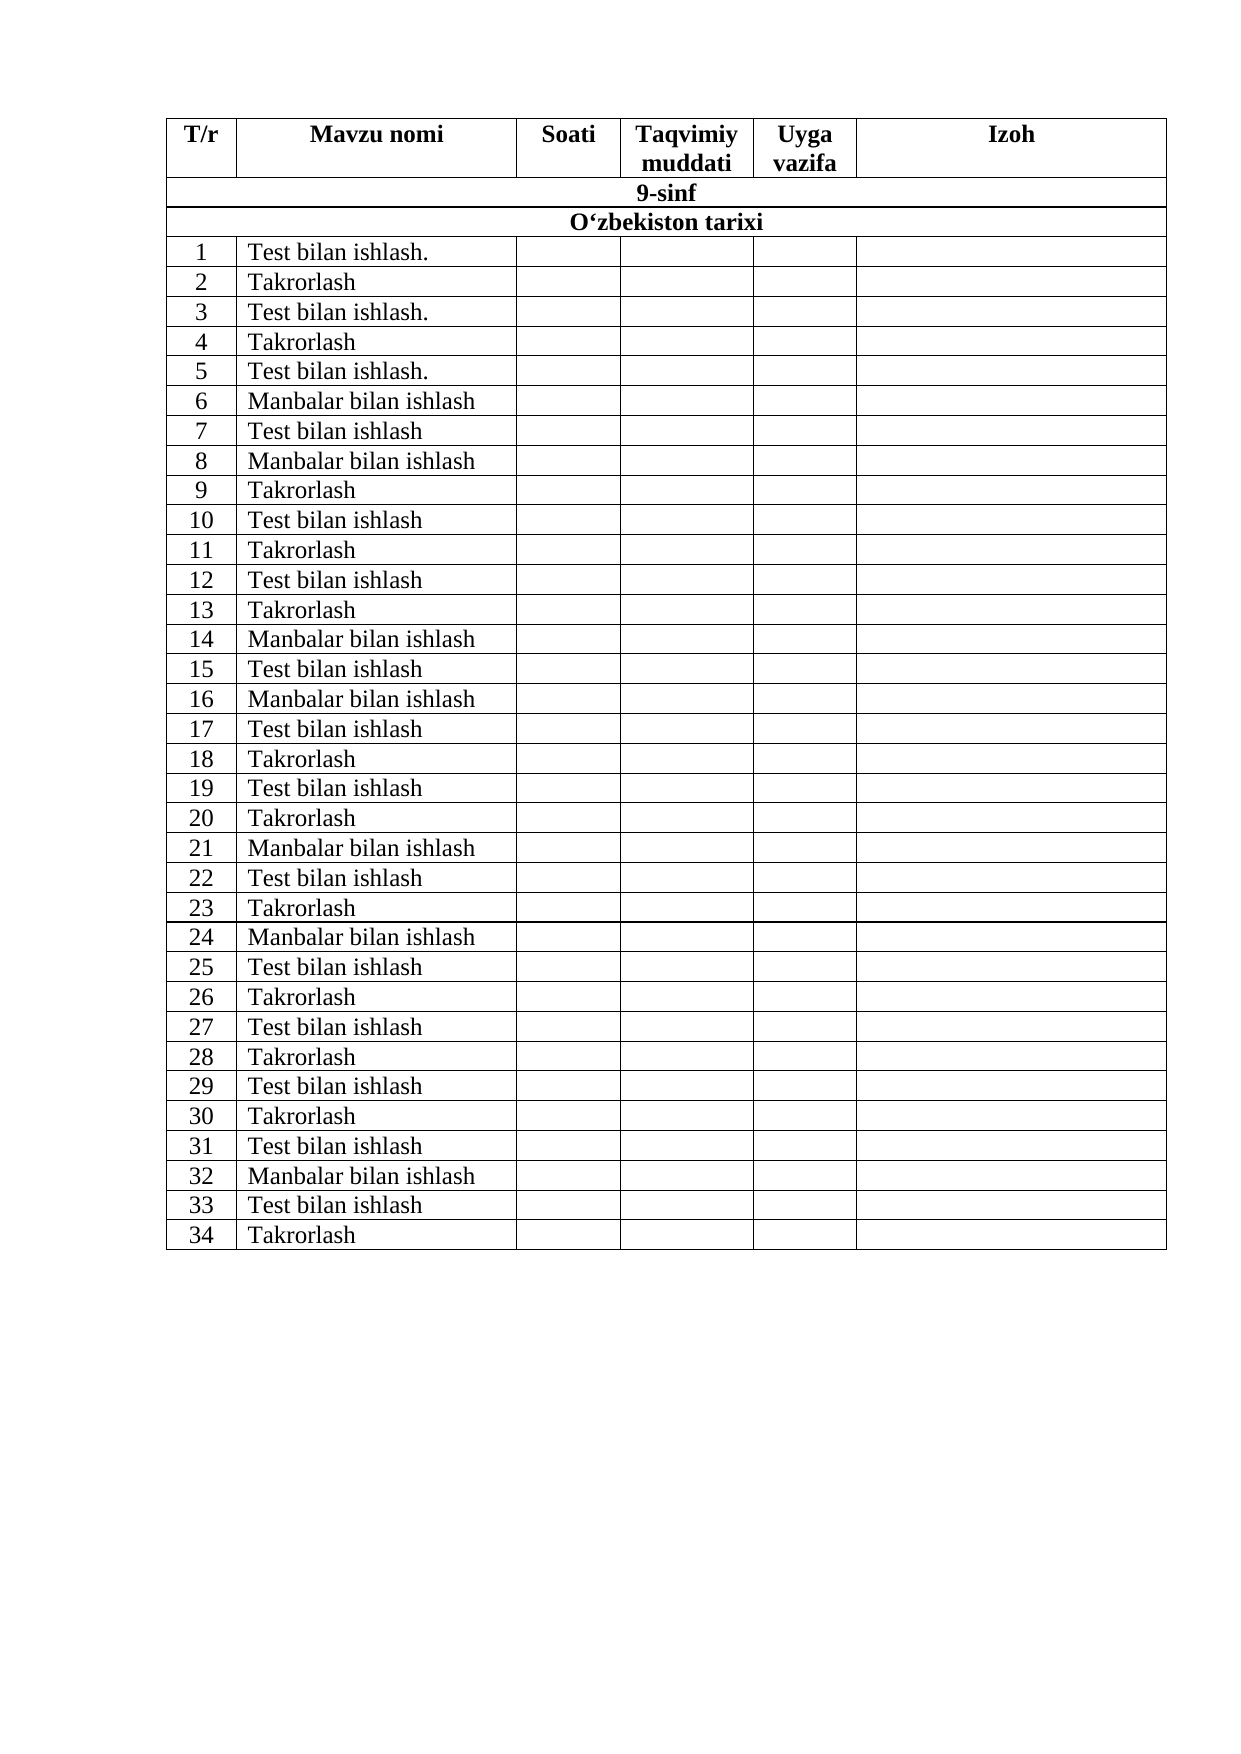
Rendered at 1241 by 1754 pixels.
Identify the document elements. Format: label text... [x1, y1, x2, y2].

table_cell 18 [167, 744, 236, 772]
table_cell [621, 803, 753, 832]
table_cell [621, 476, 753, 504]
table_cell [857, 803, 1166, 832]
table_cell [857, 625, 1166, 653]
table_cell 20 [167, 803, 236, 832]
table_cell [517, 923, 620, 951]
table_cell [621, 505, 753, 534]
table_cell [754, 744, 856, 772]
table_cell [754, 1191, 856, 1219]
table_cell [621, 1101, 753, 1130]
table_cell [621, 833, 753, 862]
table_cell [621, 1131, 753, 1160]
table_cell [754, 1131, 856, 1160]
table_cell [621, 446, 753, 474]
table_cell Manbalar bilan ishlash [237, 833, 516, 862]
table_cell [517, 1071, 620, 1100]
table_cell [754, 863, 856, 892]
table_cell [517, 893, 620, 921]
table_cell [621, 237, 753, 266]
table_cell [754, 595, 856, 623]
table_cell [517, 1191, 620, 1219]
table_cell [517, 803, 620, 832]
table_cell Manbalar bilan ishlash [237, 446, 516, 474]
table_header Uyga vazifa [754, 119, 856, 177]
table_cell O‘zbekiston tаrixi [167, 208, 1166, 236]
table_cell [621, 297, 753, 326]
table_cell [857, 386, 1166, 415]
table_cell Takrorlash [237, 1101, 516, 1130]
table_cell [517, 505, 620, 534]
table_header T/r [167, 119, 236, 177]
table_cell [621, 1012, 753, 1041]
table_cell [754, 1161, 856, 1189]
table_cell [857, 833, 1166, 862]
table_header Soati [517, 119, 620, 177]
table_cell 14 [167, 625, 236, 653]
table_cell [621, 982, 753, 1011]
table_cell [857, 1101, 1166, 1130]
table_cell 12 [167, 565, 236, 594]
table_cell 26 [167, 982, 236, 1011]
table_cell [754, 654, 856, 683]
table_cell [754, 923, 856, 951]
table_cell [517, 952, 620, 981]
table_cell [621, 684, 753, 713]
table_cell [754, 1220, 856, 1249]
table_cell [621, 595, 753, 623]
table_cell Test bilan ishlash [237, 505, 516, 534]
table_cell Test bilan ishlash [237, 952, 516, 981]
table_cell [857, 446, 1166, 474]
table_cell 1 [167, 237, 236, 266]
table_cell Test bilan ishlash [237, 1071, 516, 1100]
table_cell [517, 1131, 620, 1160]
table_cell [754, 684, 856, 713]
table_cell Takrorlash [237, 1042, 516, 1070]
table_cell [621, 863, 753, 892]
table_cell [857, 654, 1166, 683]
table_cell 23 [167, 893, 236, 921]
table_cell [857, 1220, 1166, 1249]
table_cell [621, 1161, 753, 1189]
table_cell [517, 982, 620, 1011]
table_cell [857, 1012, 1166, 1041]
table_cell [621, 923, 753, 951]
table_cell [517, 1161, 620, 1189]
table_cell [857, 356, 1166, 385]
table_cell [517, 774, 620, 802]
table_cell [857, 476, 1166, 504]
table_cell 19 [167, 774, 236, 802]
table_cell [517, 267, 620, 296]
table_cell [754, 625, 856, 653]
table_cell 29 [167, 1071, 236, 1100]
table_cell 16 [167, 684, 236, 713]
table_cell [857, 1071, 1166, 1100]
table_cell Takrorlash [237, 267, 516, 296]
table_cell [857, 565, 1166, 594]
table_cell [754, 833, 856, 862]
table_cell [754, 982, 856, 1011]
table_cell [754, 505, 856, 534]
table_cell [857, 595, 1166, 623]
table_cell [621, 952, 753, 981]
table_cell 22 [167, 863, 236, 892]
table_cell Manbalar bilan ishlash [237, 684, 516, 713]
table_header Taqvimiy muddati [621, 119, 753, 177]
table_cell [621, 1191, 753, 1219]
table_cell [621, 535, 753, 564]
table_cell Takrorlash [237, 982, 516, 1011]
table_cell [517, 476, 620, 504]
table_cell 5 [167, 356, 236, 385]
table_cell [621, 565, 753, 594]
table_cell Test bilan ishlash [237, 416, 516, 445]
table_cell [857, 1131, 1166, 1160]
table_cell Manbalar bilan ishlash [237, 1161, 516, 1189]
table_cell [517, 833, 620, 862]
table_cell 11 [167, 535, 236, 564]
table_cell [754, 416, 856, 445]
table_cell 27 [167, 1012, 236, 1041]
table_cell Test bilan ishlash [237, 774, 516, 802]
table_cell [857, 714, 1166, 743]
table_cell [754, 1071, 856, 1100]
table_cell [754, 237, 856, 266]
table_cell [517, 714, 620, 743]
table_cell [857, 684, 1166, 713]
table_cell 24 [167, 923, 236, 951]
table_cell 15 [167, 654, 236, 683]
table_cell 3 [167, 297, 236, 326]
table_cell [517, 237, 620, 266]
table_cell [621, 1220, 753, 1249]
table_cell [754, 386, 856, 415]
table_cell 10 [167, 505, 236, 534]
table_cell [857, 1161, 1166, 1189]
table_cell Takrorlash [237, 1220, 516, 1249]
table_cell 4 [167, 327, 236, 355]
table_cell 2 [167, 267, 236, 296]
table_cell [517, 625, 620, 653]
table_cell [517, 386, 620, 415]
table_cell Manbalar bilan ishlash [237, 923, 516, 951]
table_cell [517, 863, 620, 892]
table_cell [517, 297, 620, 326]
table_cell [621, 327, 753, 355]
table_cell [857, 237, 1166, 266]
table_cell Takrorlash [237, 535, 516, 564]
table_cell [754, 774, 856, 802]
table_cell [621, 356, 753, 385]
table_cell 9-sinf [167, 178, 1166, 206]
table_cell [754, 1012, 856, 1041]
table_cell [517, 1101, 620, 1130]
table_cell Test bilan ishlash [237, 1131, 516, 1160]
table_cell [857, 863, 1166, 892]
table_cell [857, 416, 1166, 445]
table_cell [621, 386, 753, 415]
table_cell [517, 744, 620, 772]
table_cell Takrorlash [237, 595, 516, 623]
table_cell [621, 893, 753, 921]
table_cell [857, 923, 1166, 951]
table_cell [857, 774, 1166, 802]
table_cell [517, 1042, 620, 1070]
table_cell [754, 267, 856, 296]
table_cell Test bilan ishlash [237, 565, 516, 594]
table_cell Takrorlash [237, 803, 516, 832]
table_cell [857, 893, 1166, 921]
table_cell Test bilan ishlash. [237, 356, 516, 385]
table_cell [621, 1042, 753, 1070]
table_cell Test bilan ishlash [237, 654, 516, 683]
table_cell Test bilan ishlash [237, 714, 516, 743]
table_cell 32 [167, 1161, 236, 1189]
table_header Mavzu nomi [237, 119, 516, 177]
table_cell 30 [167, 1101, 236, 1130]
table_cell Test bilan ishlash [237, 1191, 516, 1219]
table_cell [517, 446, 620, 474]
table_cell 17 [167, 714, 236, 743]
table_cell [517, 327, 620, 355]
table_cell [857, 744, 1166, 772]
table_cell [517, 1220, 620, 1249]
table_cell [754, 297, 856, 326]
table_cell [517, 535, 620, 564]
table_cell [857, 982, 1166, 1011]
table_cell [517, 356, 620, 385]
table_cell 25 [167, 952, 236, 981]
table_cell 13 [167, 595, 236, 623]
table_cell 7 [167, 416, 236, 445]
table_cell Manbalar bilan ishlash [237, 625, 516, 653]
table_cell [754, 714, 856, 743]
table_cell [754, 356, 856, 385]
table_cell [754, 1042, 856, 1070]
table_cell [857, 327, 1166, 355]
table_cell Takrorlash [237, 744, 516, 772]
table_cell 34 [167, 1220, 236, 1249]
table_cell Test bilan ishlash. [237, 297, 516, 326]
table_cell [621, 774, 753, 802]
table_cell [517, 1012, 620, 1041]
table_cell Takrorlash [237, 476, 516, 504]
table_cell [621, 714, 753, 743]
table_cell 33 [167, 1191, 236, 1219]
table_cell 6 [167, 386, 236, 415]
table_cell [517, 684, 620, 713]
table_cell [754, 893, 856, 921]
table_cell [754, 535, 856, 564]
table_cell [517, 416, 620, 445]
table_cell [754, 803, 856, 832]
table_cell [857, 1191, 1166, 1219]
table_cell [754, 327, 856, 355]
table_cell [621, 1071, 753, 1100]
table_cell Test bilan ishlash. [237, 237, 516, 266]
table_cell [517, 565, 620, 594]
table_cell [857, 535, 1166, 564]
table_cell [754, 476, 856, 504]
table_cell 31 [167, 1131, 236, 1160]
table_cell [857, 297, 1166, 326]
table_cell 28 [167, 1042, 236, 1070]
table_cell [754, 1101, 856, 1130]
table_cell Takrorlash [237, 893, 516, 921]
table_cell [857, 267, 1166, 296]
table_cell Takrorlash [237, 327, 516, 355]
table_cell [857, 952, 1166, 981]
table_cell Manbalar bilan ishlash [237, 386, 516, 415]
table_header Izoh [857, 119, 1166, 177]
table_cell [621, 416, 753, 445]
table_cell [517, 654, 620, 683]
table_cell [621, 267, 753, 296]
table_cell [754, 446, 856, 474]
table_cell [754, 952, 856, 981]
table_cell [857, 505, 1166, 534]
table_cell [754, 565, 856, 594]
table_cell [857, 1042, 1166, 1070]
table_cell [517, 595, 620, 623]
table_cell 8 [167, 446, 236, 474]
table_cell [621, 744, 753, 772]
table_cell [621, 654, 753, 683]
table_cell Test bilan ishlash [237, 863, 516, 892]
table_cell 21 [167, 833, 236, 862]
table_cell 9 [167, 476, 236, 504]
table_cell [621, 625, 753, 653]
table_cell Test bilan ishlash [237, 1012, 516, 1041]
